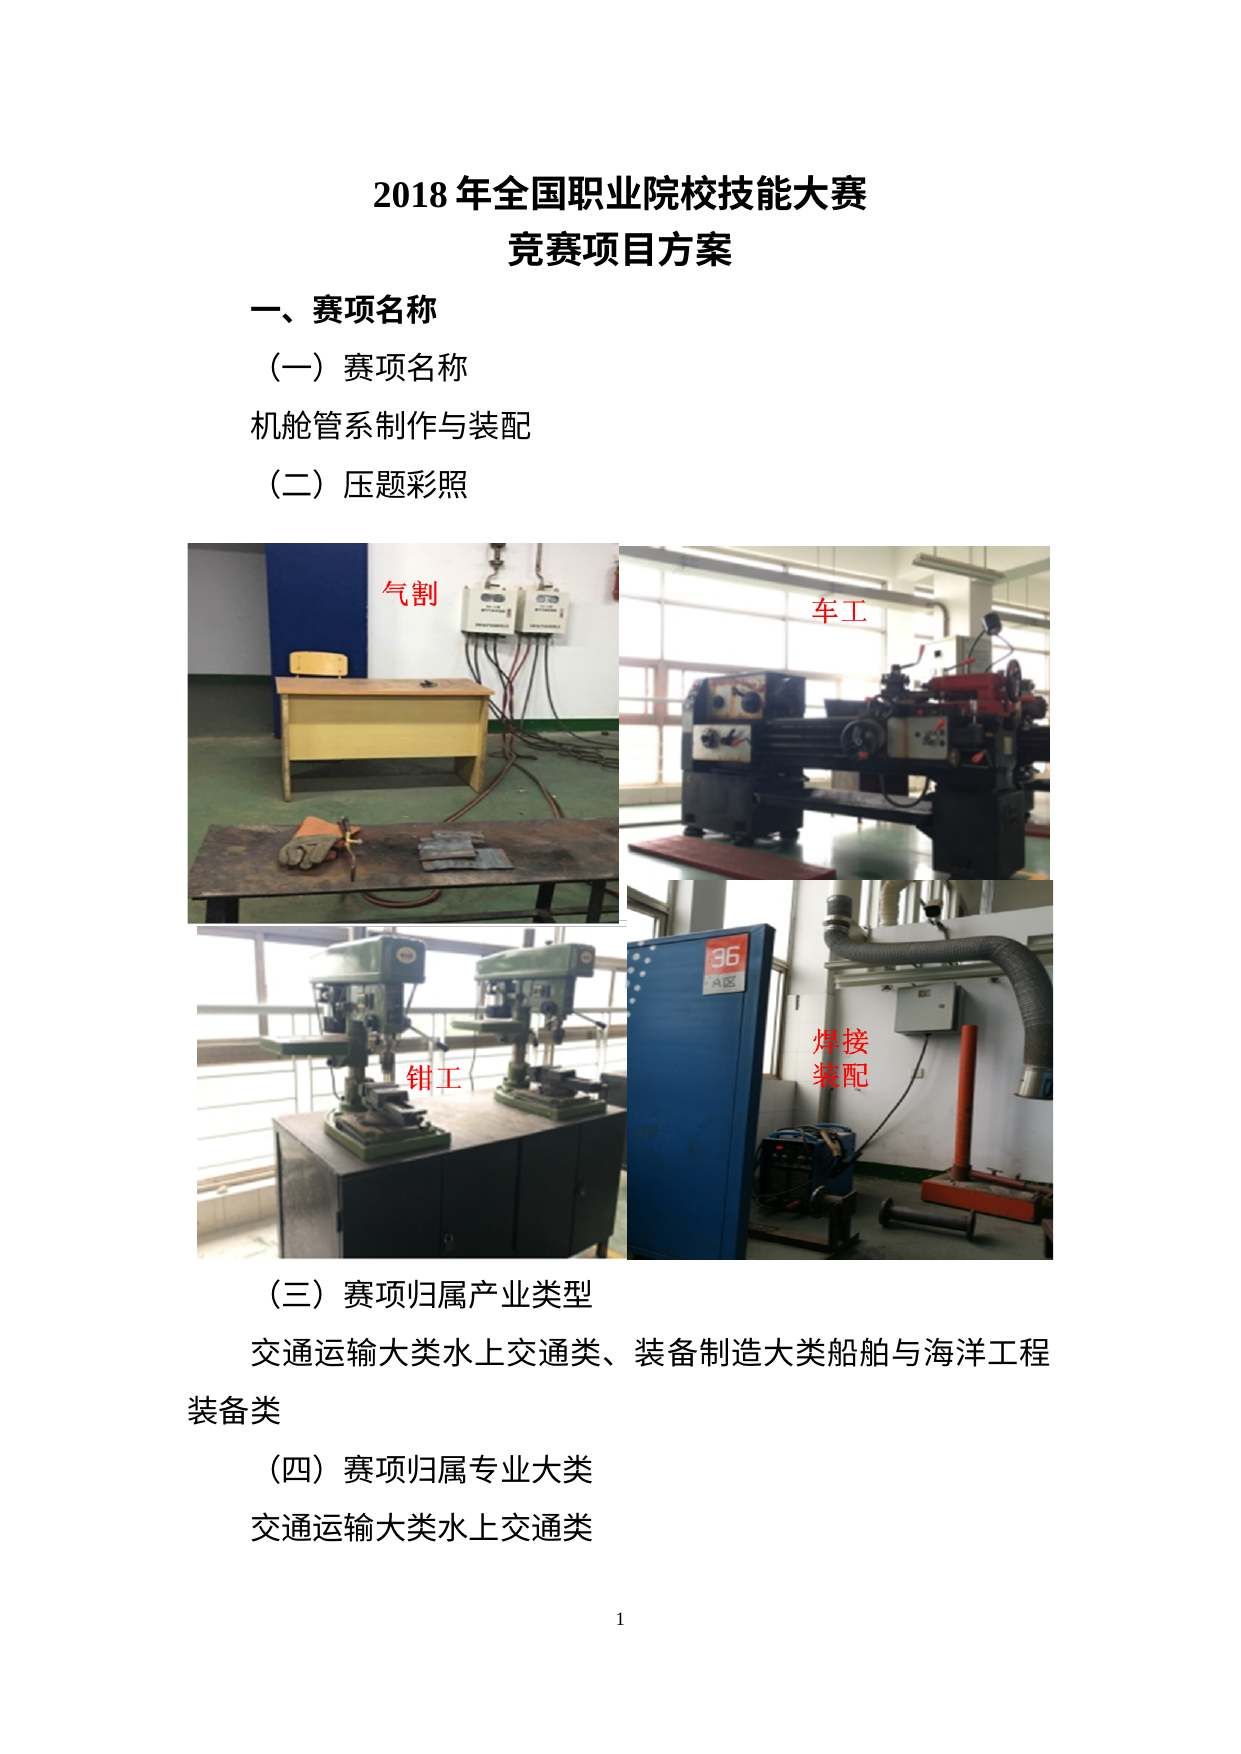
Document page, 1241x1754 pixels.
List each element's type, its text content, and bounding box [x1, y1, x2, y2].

text （四）赛项归属专业大类 [187, 1434, 1053, 1493]
text 交通运输大类水上交通类、装备制造大类船舶与海洋工程装备类 [187, 1318, 1053, 1434]
text 2018年全国职业院校技能大赛 [187, 162, 1053, 218]
text （一）赛项名称 [187, 333, 1053, 391]
text （三）赛项归属产业类型 [187, 1260, 1053, 1318]
text 竞赛项目方案 [187, 218, 1053, 274]
picture [187, 543, 1054, 1260]
text 交通运输大类水上交通类 [187, 1493, 1053, 1551]
text 一、赛项名称 [187, 274, 1053, 333]
list 压题彩照 [187, 449, 1053, 508]
text 机舱管系制作与装配 [187, 391, 1053, 449]
